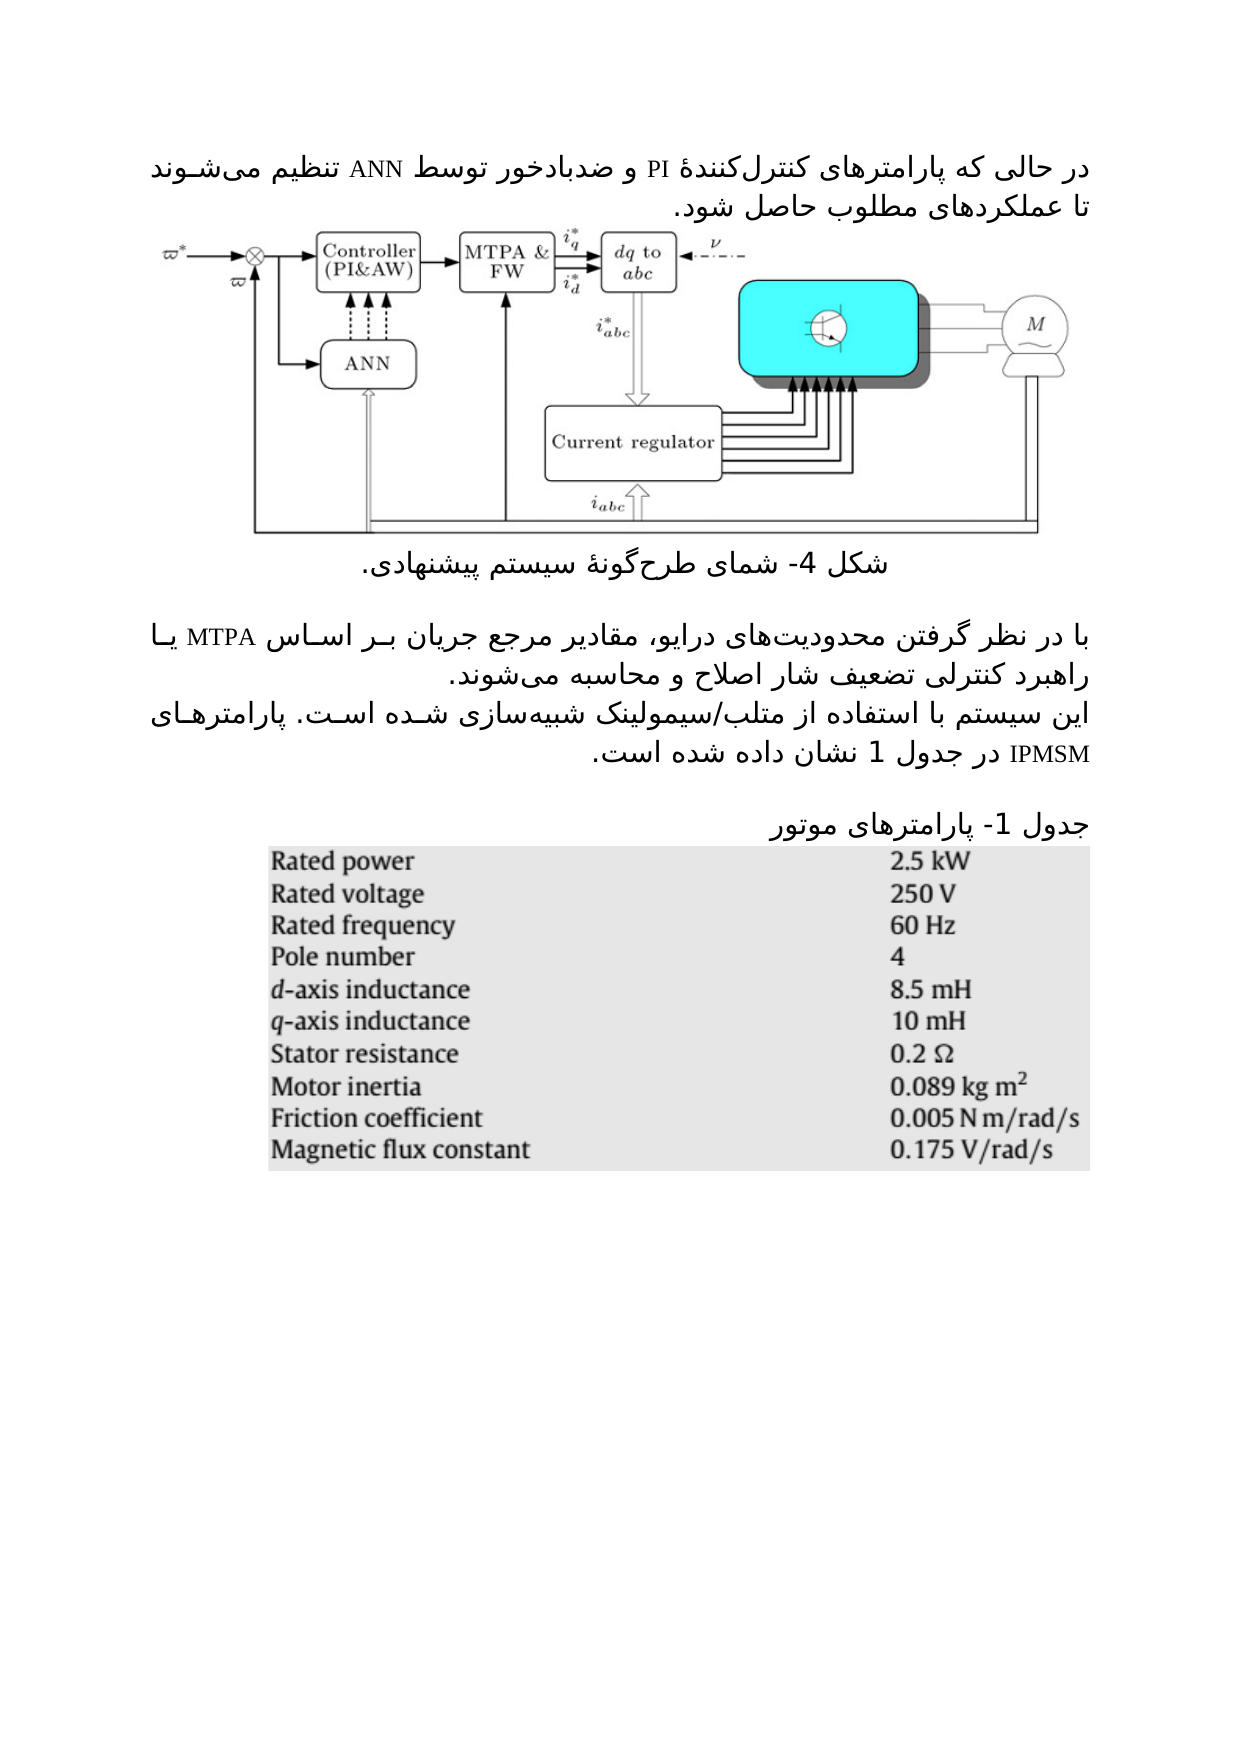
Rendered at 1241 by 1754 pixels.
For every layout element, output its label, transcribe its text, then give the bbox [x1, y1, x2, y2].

picture [149, 227, 1091, 542]
text این سیستم با استفاده از متلب/سیمولینک شبیه‌سازی شده است. پارامترهای IPMSM در جدول 1 نشان داده شده است. [150, 696, 1090, 769]
text با در نظر گرفتن محدودیت‌های درایو، مقادیر مرجع جریان بر اساس MTPA یا راهبرد کنترلی تضعیف شار اصلاح و محاسبه می‌شوند. [150, 618, 1090, 691]
picture [268, 846, 1091, 1171]
text جدول 1- پارامترهای موتور [150, 807, 1090, 841]
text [150, 150, 1090, 223]
text شکل 4- شمای طرح‌گونۀ سیستم پیشنهادی. [150, 546, 1090, 580]
